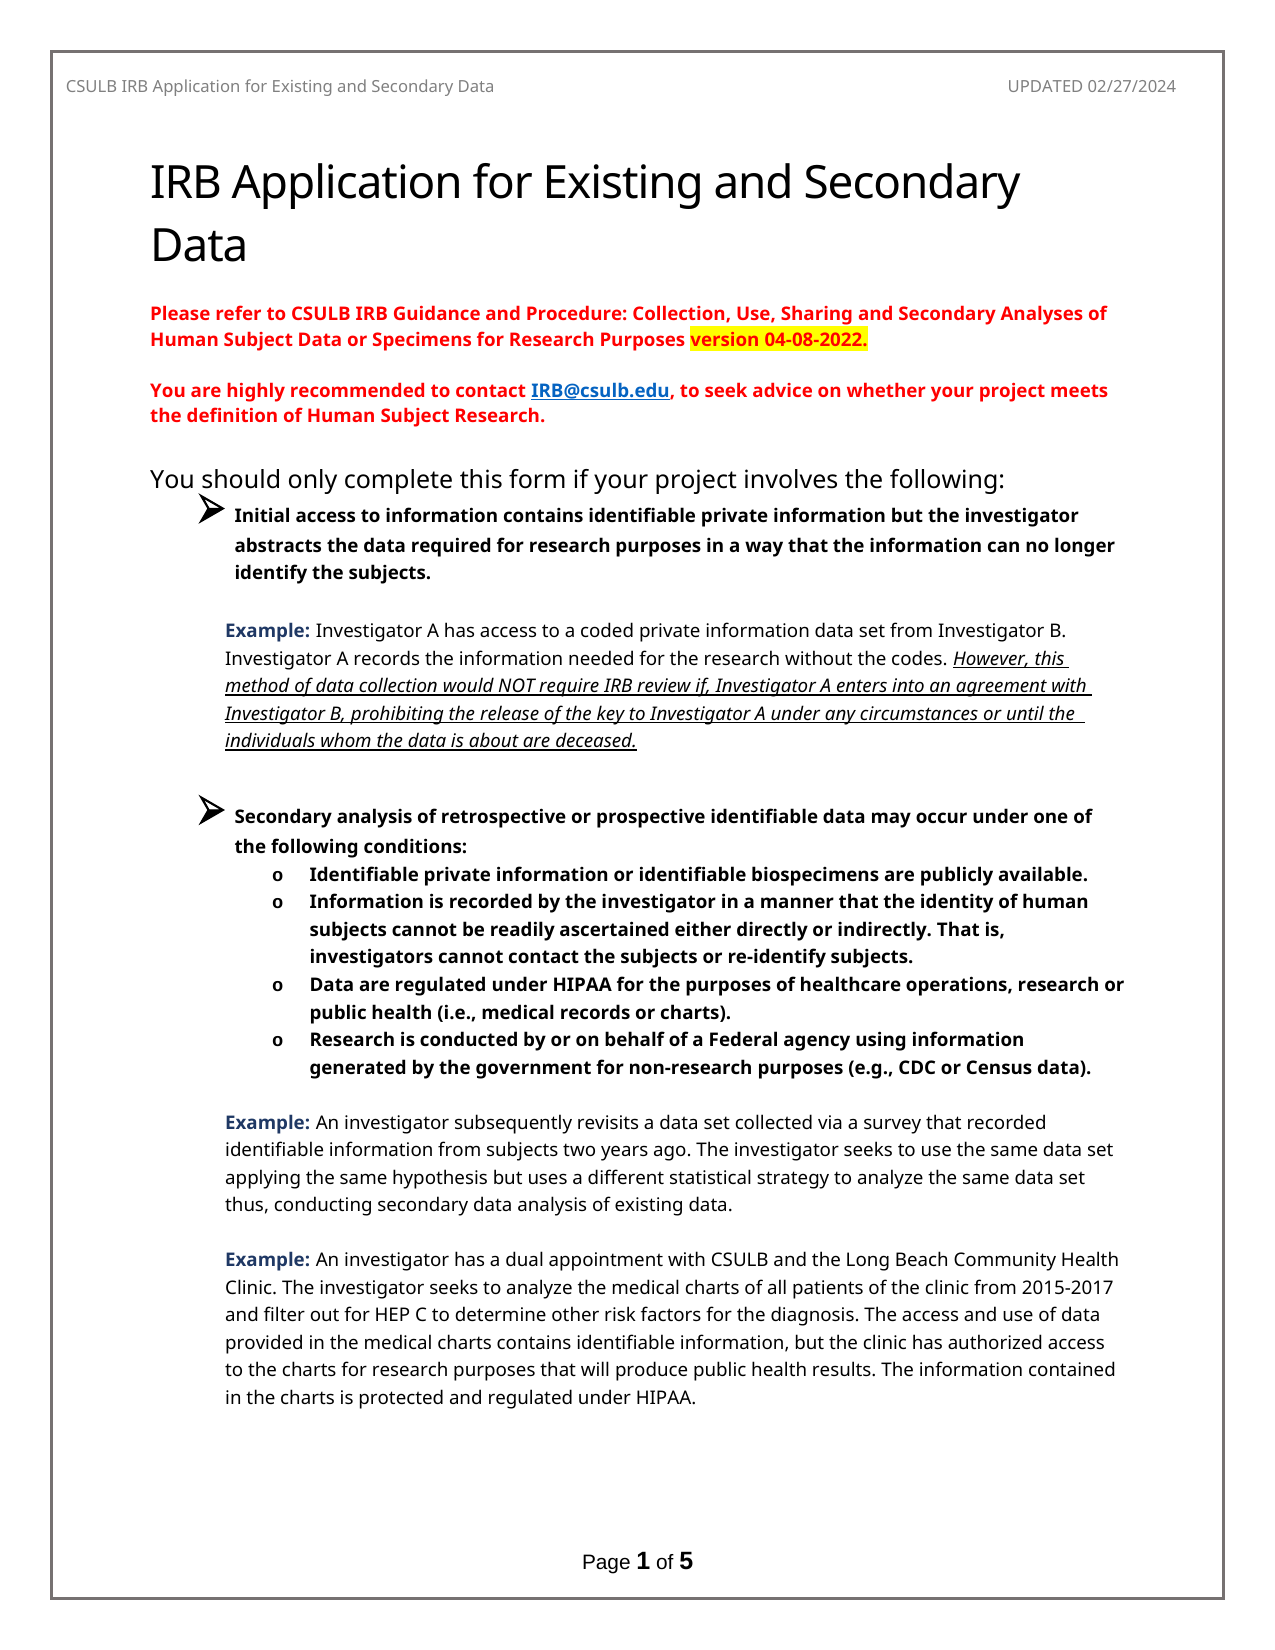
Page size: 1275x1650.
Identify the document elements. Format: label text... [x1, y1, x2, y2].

title IRB Application for Existing and Secondary Data [150, 150, 1125, 275]
list Example: Investigator A has access to a coded private information data set from Investigator B. Investigator A records the information needed for the research without the codes. However, this method of data collection would NOT require IRB review if, Investigator A enters into an agreement with Investigator B, prohibiting the release of the key to Investigator A under any circumstances or until the individuals whom the data is about are deceased. [225, 618, 1125, 753]
list Data are regulated under HIPAA for the purposes of healthcare operations, research or public health (i.e., medical records or charts). [272, 971, 1125, 1024]
text You are highly recommended to contact IRB@csulb.edu, to seek advice on whether your project meets the definition of Human Subject Research. [150, 377, 1125, 428]
list Secondary analysis of retrospective or prospective identifiable data may occur under one of the following conditions: [197, 797, 1125, 859]
text You should only complete this form if your project involves the following: [150, 462, 1125, 496]
list Information is recorded by the investigator in a manner that the identity of human subjects cannot be readily ascertained either directly or indirectly. That is, investigators cannot contact the subjects or re-identify subjects. [272, 889, 1125, 969]
text Please refer to CSULB IRB Guidance and Procedure: Collection, Use, Sharing and Secondary Analyses of Human Subject Data or Specimens for Research Purposes version 04-08-2022. [150, 300, 1125, 351]
list Example: An investigator has a dual appointment with CSULB and the Long Beach Community Health Clinic. The investigator seeks to analyze the medical charts of all patients of the clinic from 2015-2017 and filter out for HEP C to determine other risk factors for the diagnosis. The access and use of data provided in the medical charts contains identifiable information, but the clinic has authorized access to the charts for research purposes that will produce public health results. The information contained in the charts is protected and regulated under HIPAA. [225, 1247, 1125, 1410]
list Research is conducted by or on behalf of a Federal agency using information generated by the government for non-research purposes (e.g., CDC or Census data). [272, 1027, 1125, 1080]
list Example: An investigator subsequently revisits a data set collected via a survey that recorded identifiable information from subjects two years ago. The investigator seeks to use the same data set applying the same hypothesis but uses a different statistical strategy to analyze the same data set thus, conducting secondary data analysis of existing data. [225, 1109, 1125, 1217]
list Identifiable private information or identifiable biospecimens are publicly available. [272, 861, 1125, 887]
list Initial access to information contains identifiable private information but the investigator abstracts the data required for research purposes in a way that the information can no longer identify the subjects. [197, 496, 1125, 585]
